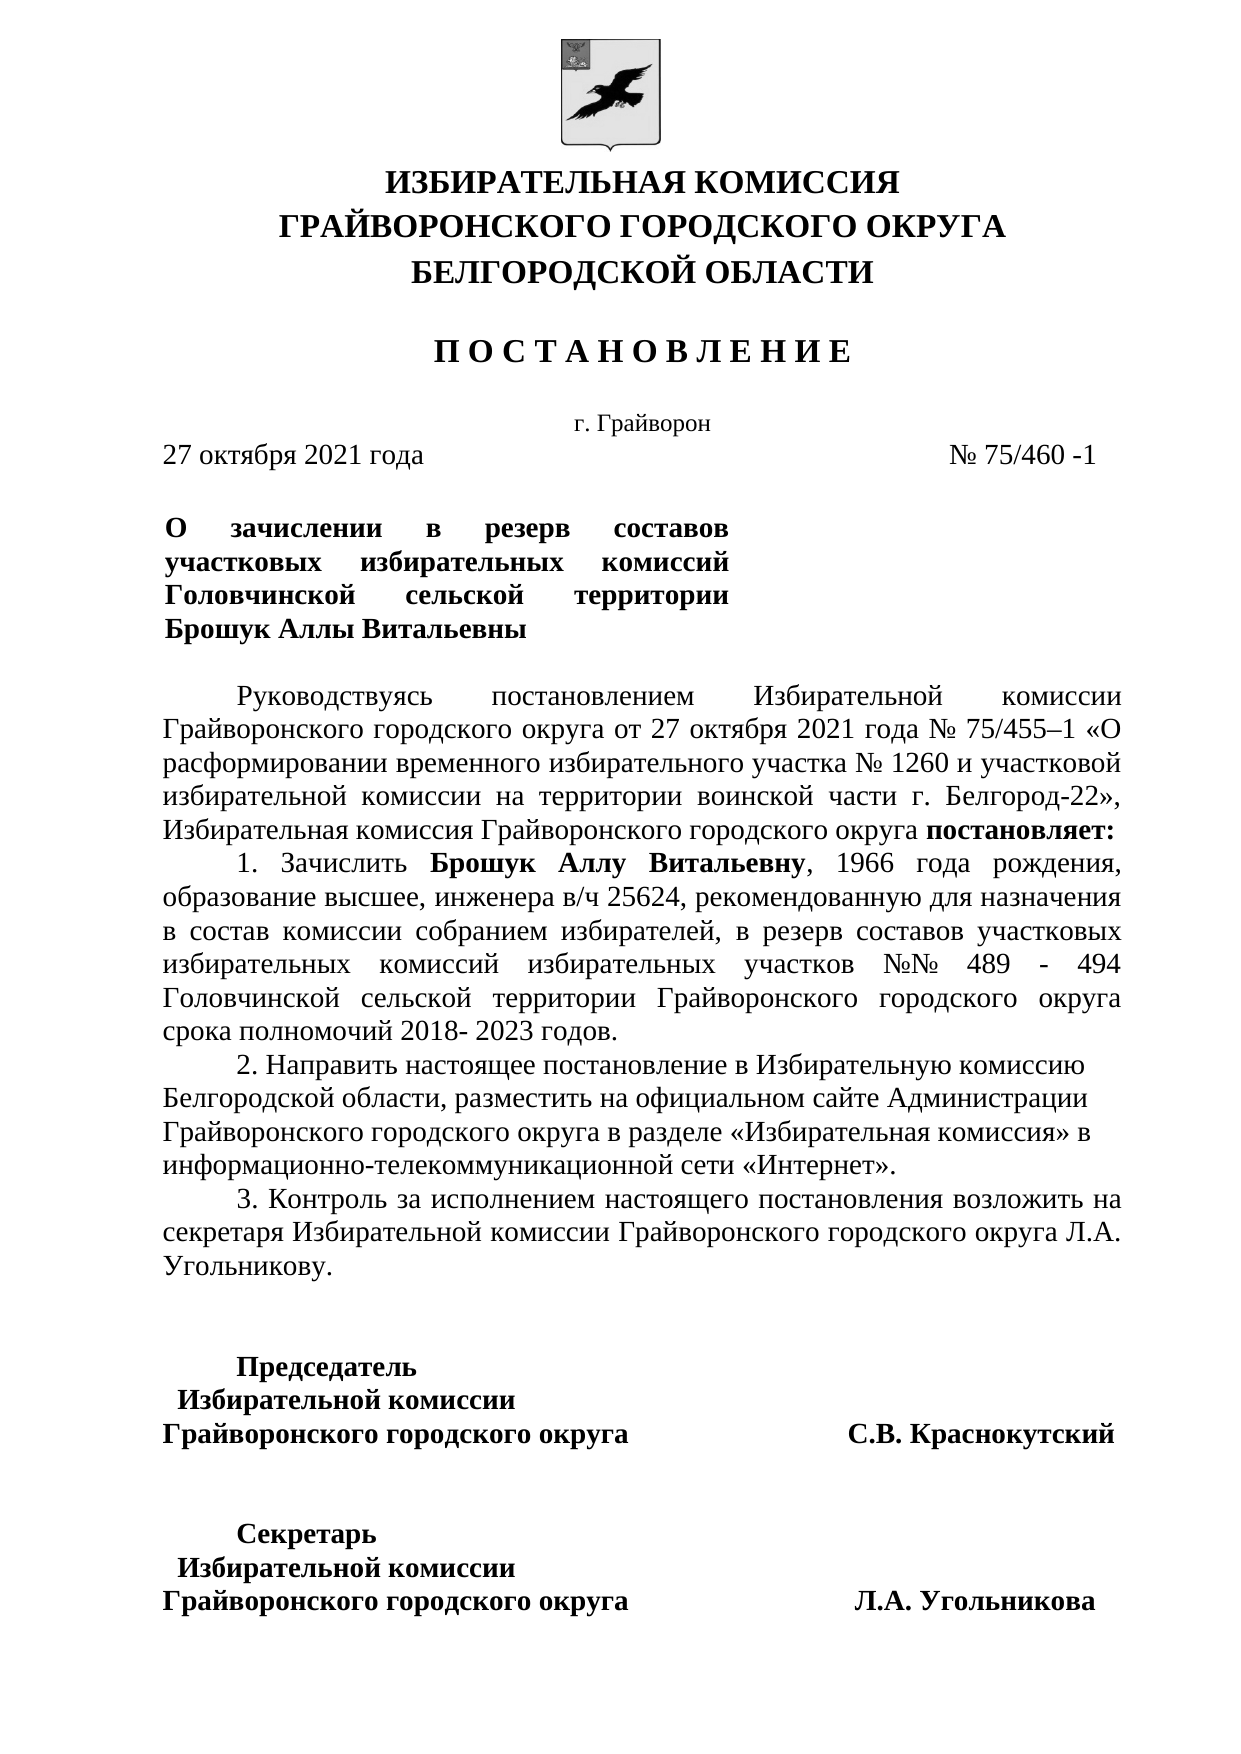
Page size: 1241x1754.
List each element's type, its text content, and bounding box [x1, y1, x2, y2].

table_header О зачислении в резерв составов участковых избирательных комиссий Головчинской сельской территории Брошук Аллы Витальевны [153, 510, 741, 644]
subtitle ИЗБИРАТЕЛЬНАЯ КОМИССИЯ [162, 162, 1122, 200]
text 1. Зачислить Брошук Аллу Витальевну, 1966 года рождения, образование высшее, инженера в/ч 25624, рекомендованную для назначения в состав комиссии собранием избирателей, в резерв составов участковых избирательных комиссий избирательных участков №№ 489 - 494 Головчинской сельской территории Грайворонского городского округа срока полномочий 2018- 2023 годов. [162, 846, 1122, 1047]
text г. Грайворон [162, 408, 1122, 437]
text 27 октября 2021 года № 75/460 -1 [162, 437, 1122, 470]
text 3. Контроль за исполнением настоящего постановления возложить на секретаря Избирательной комиссии Грайворонского городского округа Л.А. Угольникову. [162, 1181, 1122, 1282]
text ГРАЙВОРОНСКОГО ГОРОДСКОГО ОКРУГА БЕЛГОРОДСКОЙ ОБЛАСТИ [162, 206, 1122, 290]
text 2. Направить настоящее постановление в Избирательную комиссию Белгородской области, разместить на официальном сайте Администрации Грайворонского городского округа в разделе «Избирательная комиссия» в информационно-телекоммуникационной сети «Интернет». [162, 1047, 1122, 1181]
text Избирательной комиссии [162, 1550, 1122, 1583]
text Секретарь [162, 1516, 1122, 1550]
subtitle П О С Т А Н О В Л Е Н И Е [162, 331, 1122, 370]
text Грайворонского городского округа С.В. Краснокутский [162, 1416, 1122, 1449]
text Руководствуясь постановлением Избирательной комиссии Грайворонского городского округа от 27 октября 2021 года № 75/455–1 «О расформировании временного избирательного участка № 1260 и участковой избирательной комиссии на территории воинской части г. Белгород-22», Избирательная комиссия Грайворонского городского округа постановляет: [162, 678, 1122, 846]
text Избирательной комиссии [162, 1382, 1122, 1416]
text Председатель [162, 1349, 1122, 1382]
text Грайворонского городского округа Л.А. Угольникова [162, 1583, 1122, 1617]
